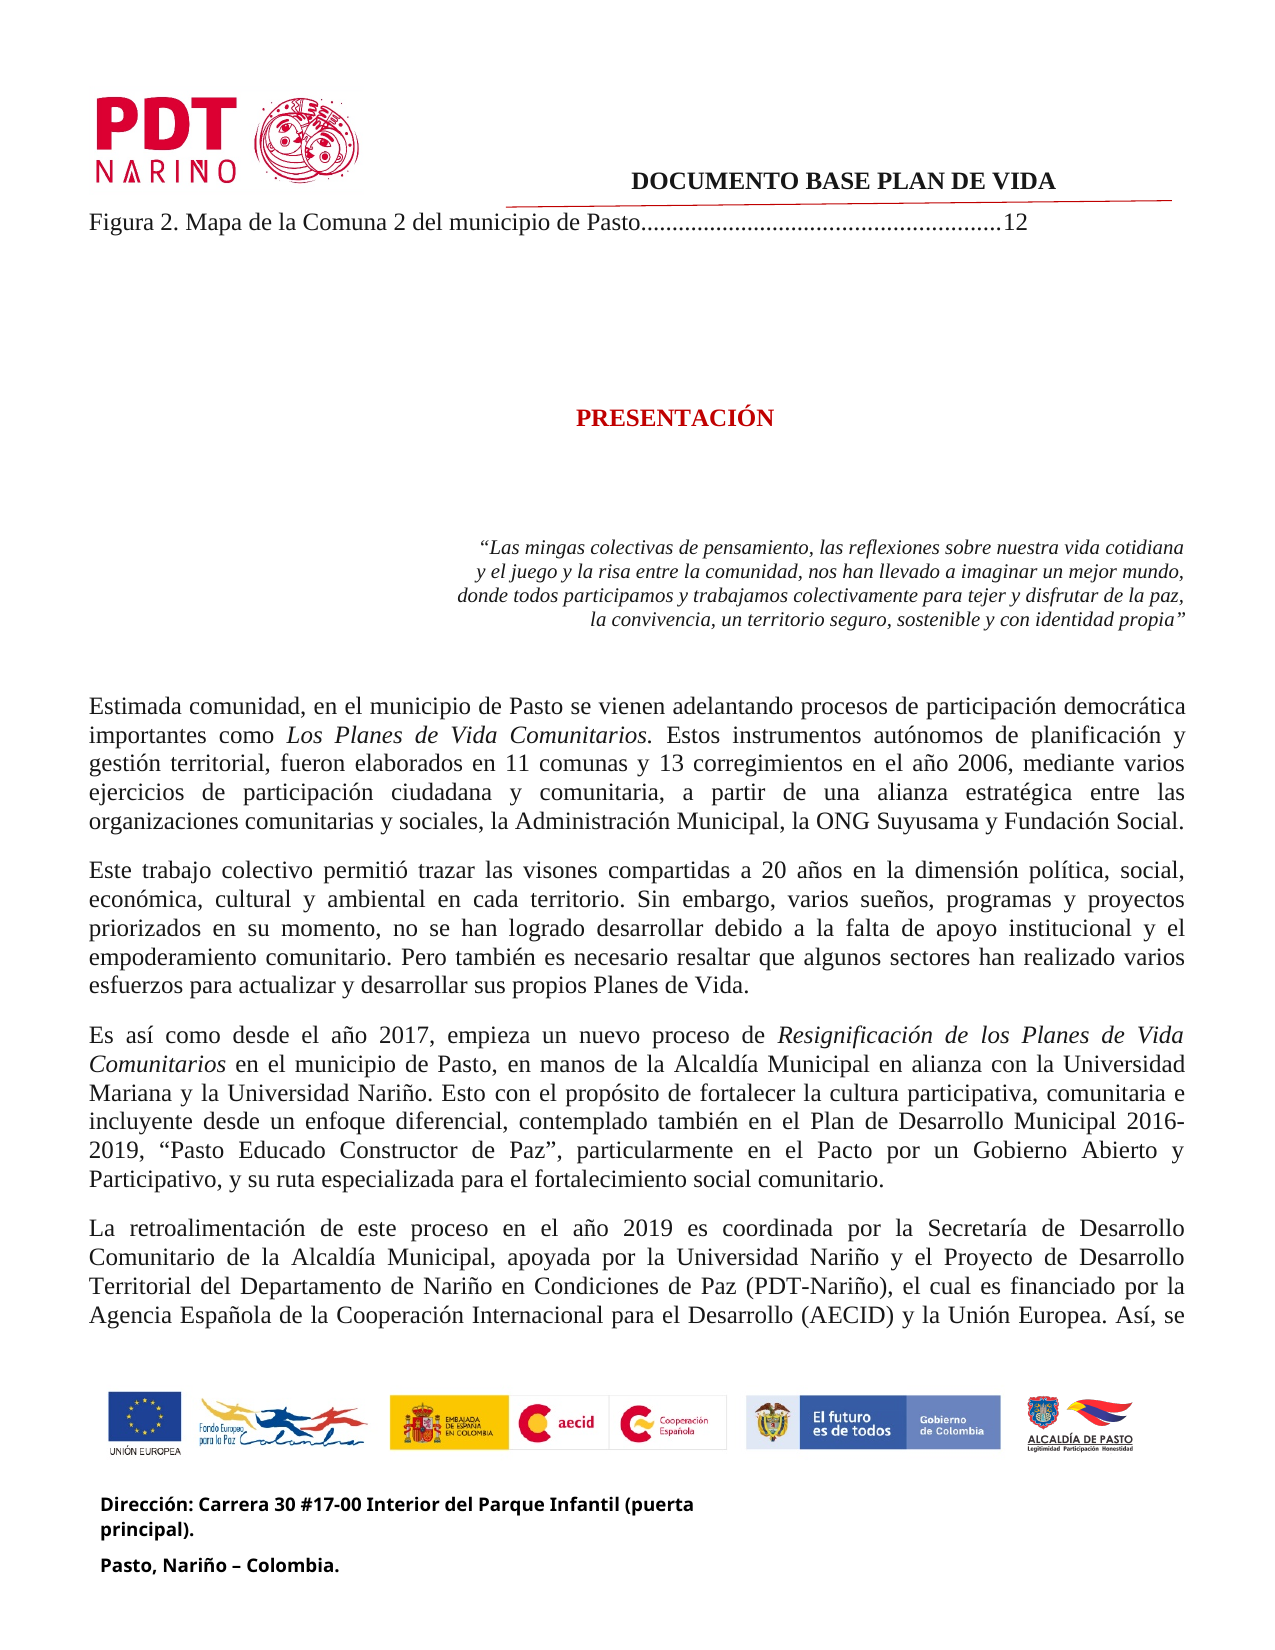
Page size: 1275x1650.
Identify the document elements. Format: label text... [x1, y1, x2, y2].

text “Las mingas colectivas de pensamiento, las reflexiones sobre nuestra vida cotidiana y el juego y la risa entre la comunidad, nos han llevado a imaginar un mejor mundo, donde todos participamos y trabajamos colectivamente para tejer y disfrutar de la paz, la convivencia, un territorio seguro, sostenible y con identidad propia” [89, 535, 1186, 631]
text Estimada comunidad, en el municipio de Pasto se vienen adelantando procesos de participación democrática importantes como Los Planes de Vida Comunitarios. Estos instrumentos autónomos de planificación y gestión territorial, fueron elaborados en 11 comunas y 13 corregimientos en el año 2006, mediante varios ejercicios de participación ciudadana y comunitaria, a partir de una alianza estratégica entre las organizaciones comunitarias y sociales, la Administración Municipal, la ONG Suyusama y Fundación Social. [89, 691, 1186, 835]
text Este trabajo colectivo permitió trazar las visones compartidas a 20 años en la dimensión política, social, económica, cultural y ambiental en cada territorio. Sin embargo, varios sueños, programas y proyectos priorizados en su momento, no se han logrado desarrollar debido a la falta de apoyo institucional y el empoderamiento comunitario. Pero también es necesario resaltar que algunos sectores han realizado varios esfuerzos para actualizar y desarrollar sus propios Planes de Vida. [89, 856, 1186, 999]
text Es así como desde el año 2017, empieza un nuevo proceso de Resignificación de los Planes de Vida Comunitarios en el municipio de Pasto, en manos de la Alcaldía Municipal en alianza con la Universidad Mariana y la Universidad Nariño. Esto con el propósito de fortalecer la cultura participativa, comunitaria e incluyente desde un enfoque diferencial, contemplado también en el Plan de Desarrollo Municipal 2016-2019, “Pasto Educado Constructor de Paz”, particularmente en el Pacto por un Gobierno Abierto y Participativo, y su ruta especializada para el fortalecimiento social comunitario. [89, 1020, 1186, 1193]
subtitle PRESENTACIÓN [164, 403, 1186, 432]
picture [88, 86, 364, 195]
picture [81, 1373, 1173, 1487]
text Figura 2. Mapa de la Comuna 2 del municipio de Pasto 12 [89, 207, 1186, 236]
